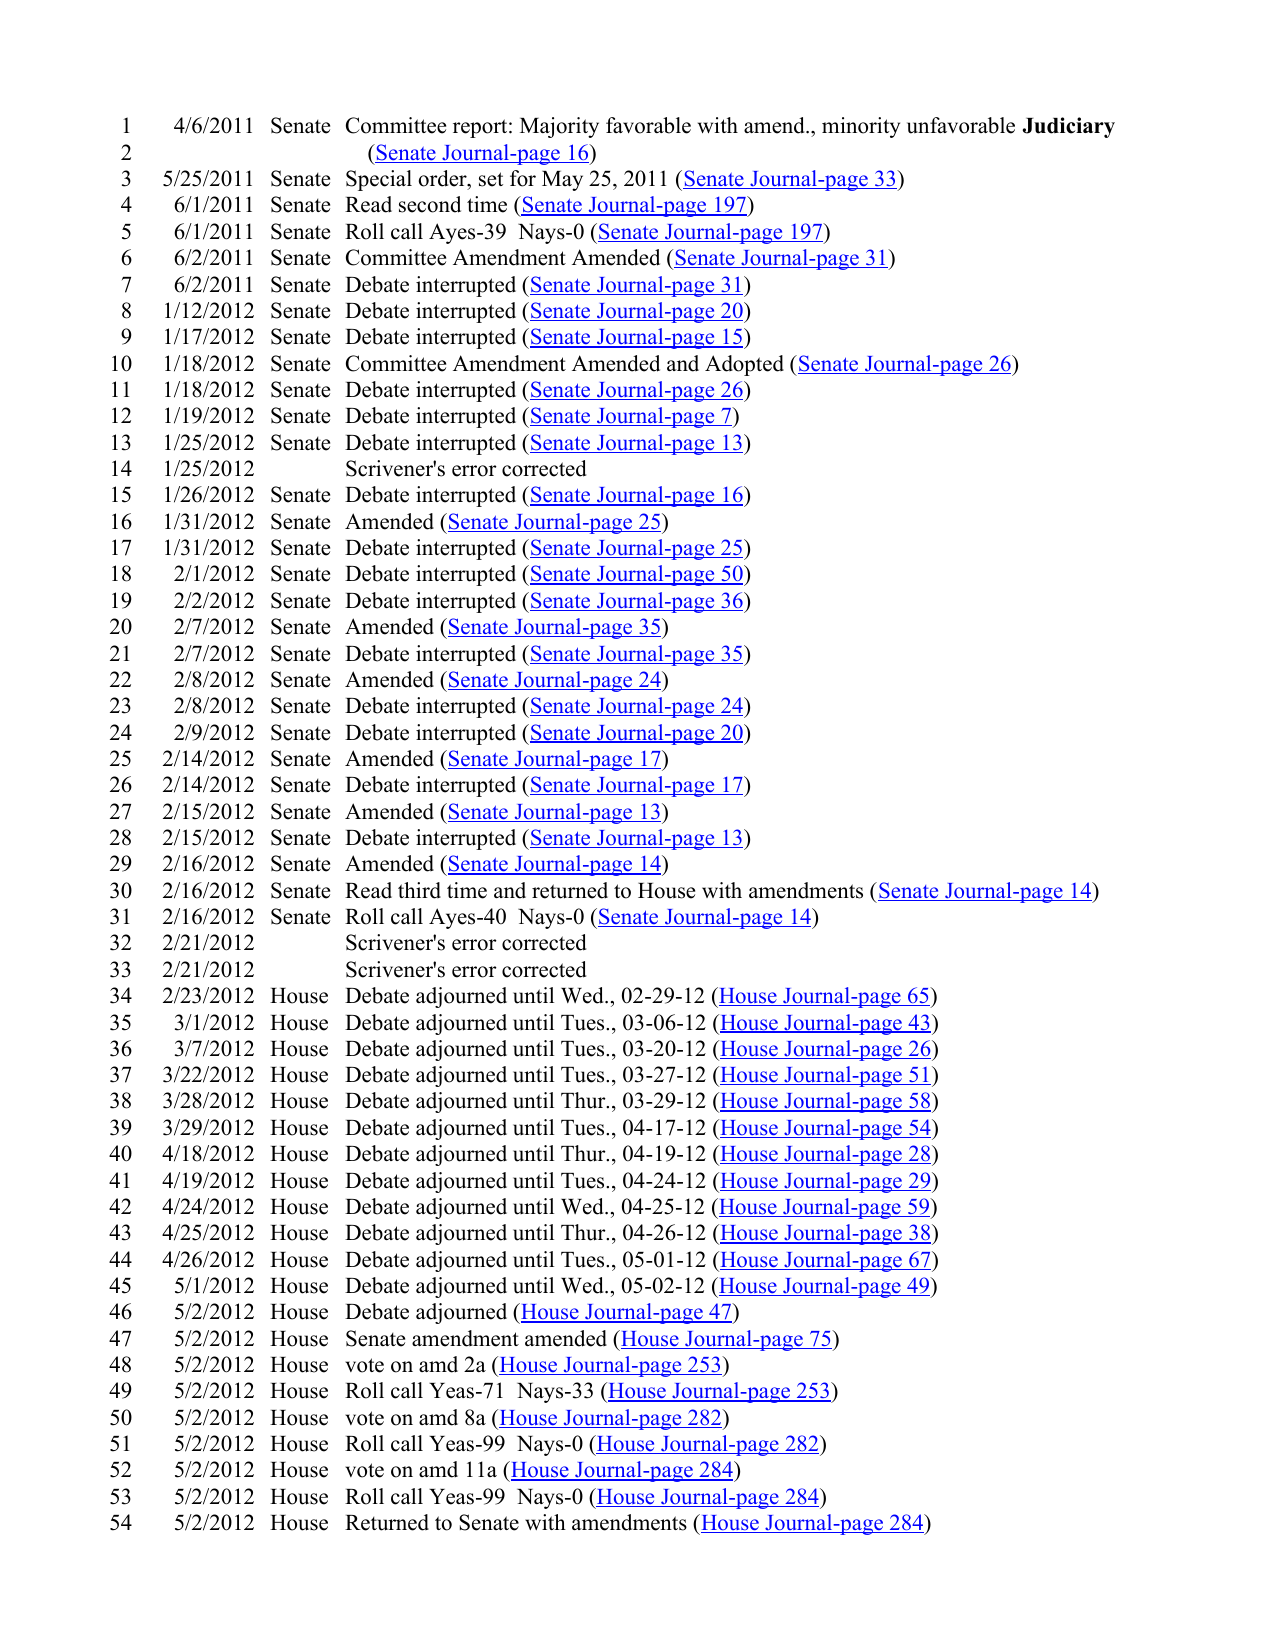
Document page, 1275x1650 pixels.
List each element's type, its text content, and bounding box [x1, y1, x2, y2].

text 2/7/2012 Senate Amended (Senate Journal-page 35) [150, 613, 1125, 639]
text 4/25/2012 House Debate adjourned until Thur., 04-26-12 (House Journal-page 38) [150, 1219, 1125, 1246]
text 5/2/2012 House Senate amendment amended (House Journal-page 75) [150, 1325, 1125, 1351]
text 5/1/2012 House Debate adjourned until Wed., 05-02-12 (House Journal-page 49) [150, 1272, 1125, 1298]
text 1/25/2012 Scrivener's error corrected [150, 455, 1125, 481]
text 2/16/2012 Senate Read third time and returned to House with amendments (Senate Journal-page 14) [150, 877, 1125, 903]
text 5/25/2011 Senate Special order, set for May 25, 2011 (Senate Journal-page 33) [150, 165, 1125, 192]
text 2/21/2012 Scrivener's error corrected [150, 929, 1125, 956]
text 5/2/2012 House Roll call Yeas-71 Nays-33 (House Journal-page 253) [150, 1377, 1125, 1404]
text 2/14/2012 Senate Amended (Senate Journal-page 17) [150, 745, 1125, 771]
text 4/19/2012 House Debate adjourned until Tues., 04-24-12 (House Journal-page 29) [150, 1167, 1125, 1193]
text 1/18/2012 Senate Committee Amendment Amended and Adopted (Senate Journal-page 26) [150, 350, 1125, 376]
text 2/21/2012 Scrivener's error corrected [150, 956, 1125, 982]
text 1/12/2012 Senate Debate interrupted (Senate Journal-page 20) [150, 297, 1125, 323]
text 3/29/2012 House Debate adjourned until Tues., 04-17-12 (House Journal-page 54) [150, 1114, 1125, 1140]
text 2/9/2012 Senate Debate interrupted (Senate Journal-page 20) [150, 719, 1125, 745]
text 6/1/2011 Senate Read second time (Senate Journal-page 197) [150, 192, 1125, 218]
text 5/2/2012 House Roll call Yeas-99 Nays-0 (House Journal-page 282) [150, 1430, 1125, 1457]
text 1/31/2012 Senate Amended (Senate Journal-page 25) [150, 508, 1125, 534]
text 2/16/2012 Senate Amended (Senate Journal-page 14) [150, 850, 1125, 877]
text 4/18/2012 House Debate adjourned until Thur., 04-19-12 (House Journal-page 28) [150, 1140, 1125, 1167]
text 5/2/2012 House Returned to Senate with amendments (House Journal-page 284) [150, 1509, 1125, 1536]
text 3/28/2012 House Debate adjourned until Thur., 03-29-12 (House Journal-page 58) [150, 1088, 1125, 1114]
text 6/1/2011 Senate Roll call Ayes-39 Nays-0 (Senate Journal-page 197) [150, 218, 1125, 244]
text 2/15/2012 Senate Debate interrupted (Senate Journal-page 13) [150, 824, 1125, 850]
text 1/19/2012 Senate Debate interrupted (Senate Journal-page 7) [150, 402, 1125, 429]
text 3/7/2012 House Debate adjourned until Tues., 03-20-12 (House Journal-page 26) [150, 1035, 1125, 1061]
text 3/1/2012 House Debate adjourned until Tues., 03-06-12 (House Journal-page 43) [150, 1008, 1125, 1035]
text 1/25/2012 Senate Debate interrupted (Senate Journal-page 13) [150, 429, 1125, 455]
text 2/1/2012 Senate Debate interrupted (Senate Journal-page 50) [150, 561, 1125, 587]
text 2/16/2012 Senate Roll call Ayes-40 Nays-0 (Senate Journal-page 14) [150, 903, 1125, 929]
text 5/2/2012 House Roll call Yeas-99 Nays-0 (House Journal-page 284) [150, 1483, 1125, 1509]
text 2/14/2012 Senate Debate interrupted (Senate Journal-page 17) [150, 771, 1125, 798]
text 5/2/2012 House Debate adjourned (House Journal-page 47) [150, 1298, 1125, 1325]
text 1/17/2012 Senate Debate interrupted (Senate Journal-page 15) [150, 323, 1125, 350]
text 2/2/2012 Senate Debate interrupted (Senate Journal-page 36) [150, 587, 1125, 613]
text 6/2/2011 Senate Committee Amendment Amended (Senate Journal-page 31) [150, 244, 1125, 271]
text 4/26/2012 House Debate adjourned until Tues., 05-01-12 (House Journal-page 67) [150, 1246, 1125, 1272]
text 5/2/2012 House vote on amd 2a (House Journal-page 253) [150, 1351, 1125, 1377]
text 1/31/2012 Senate Debate interrupted (Senate Journal-page 25) [150, 534, 1125, 561]
text 6/2/2011 Senate Debate interrupted (Senate Journal-page 31) [150, 271, 1125, 297]
text 2/8/2012 Senate Debate interrupted (Senate Journal-page 24) [150, 692, 1125, 719]
text 2/8/2012 Senate Amended (Senate Journal-page 24) [150, 666, 1125, 692]
text 4/6/2011 Senate Committee report: Majority favorable with amend., minority unfavorable Judiciary (Senate Journal-page 16) [150, 112, 1125, 165]
text 2/15/2012 Senate Amended (Senate Journal-page 13) [150, 798, 1125, 824]
text 4/24/2012 House Debate adjourned until Wed., 04-25-12 (House Journal-page 59) [150, 1193, 1125, 1219]
text 2/7/2012 Senate Debate interrupted (Senate Journal-page 35) [150, 639, 1125, 666]
text 1/18/2012 Senate Debate interrupted (Senate Journal-page 26) [150, 376, 1125, 402]
text 3/22/2012 House Debate adjourned until Tues., 03-27-12 (House Journal-page 51) [150, 1061, 1125, 1088]
text 5/2/2012 House vote on amd 11a (House Journal-page 284) [150, 1457, 1125, 1483]
text 2/23/2012 House Debate adjourned until Wed., 02-29-12 (House Journal-page 65) [150, 982, 1125, 1008]
text 1/26/2012 Senate Debate interrupted (Senate Journal-page 16) [150, 481, 1125, 508]
text 5/2/2012 House vote on amd 8a (House Journal-page 282) [150, 1404, 1125, 1430]
